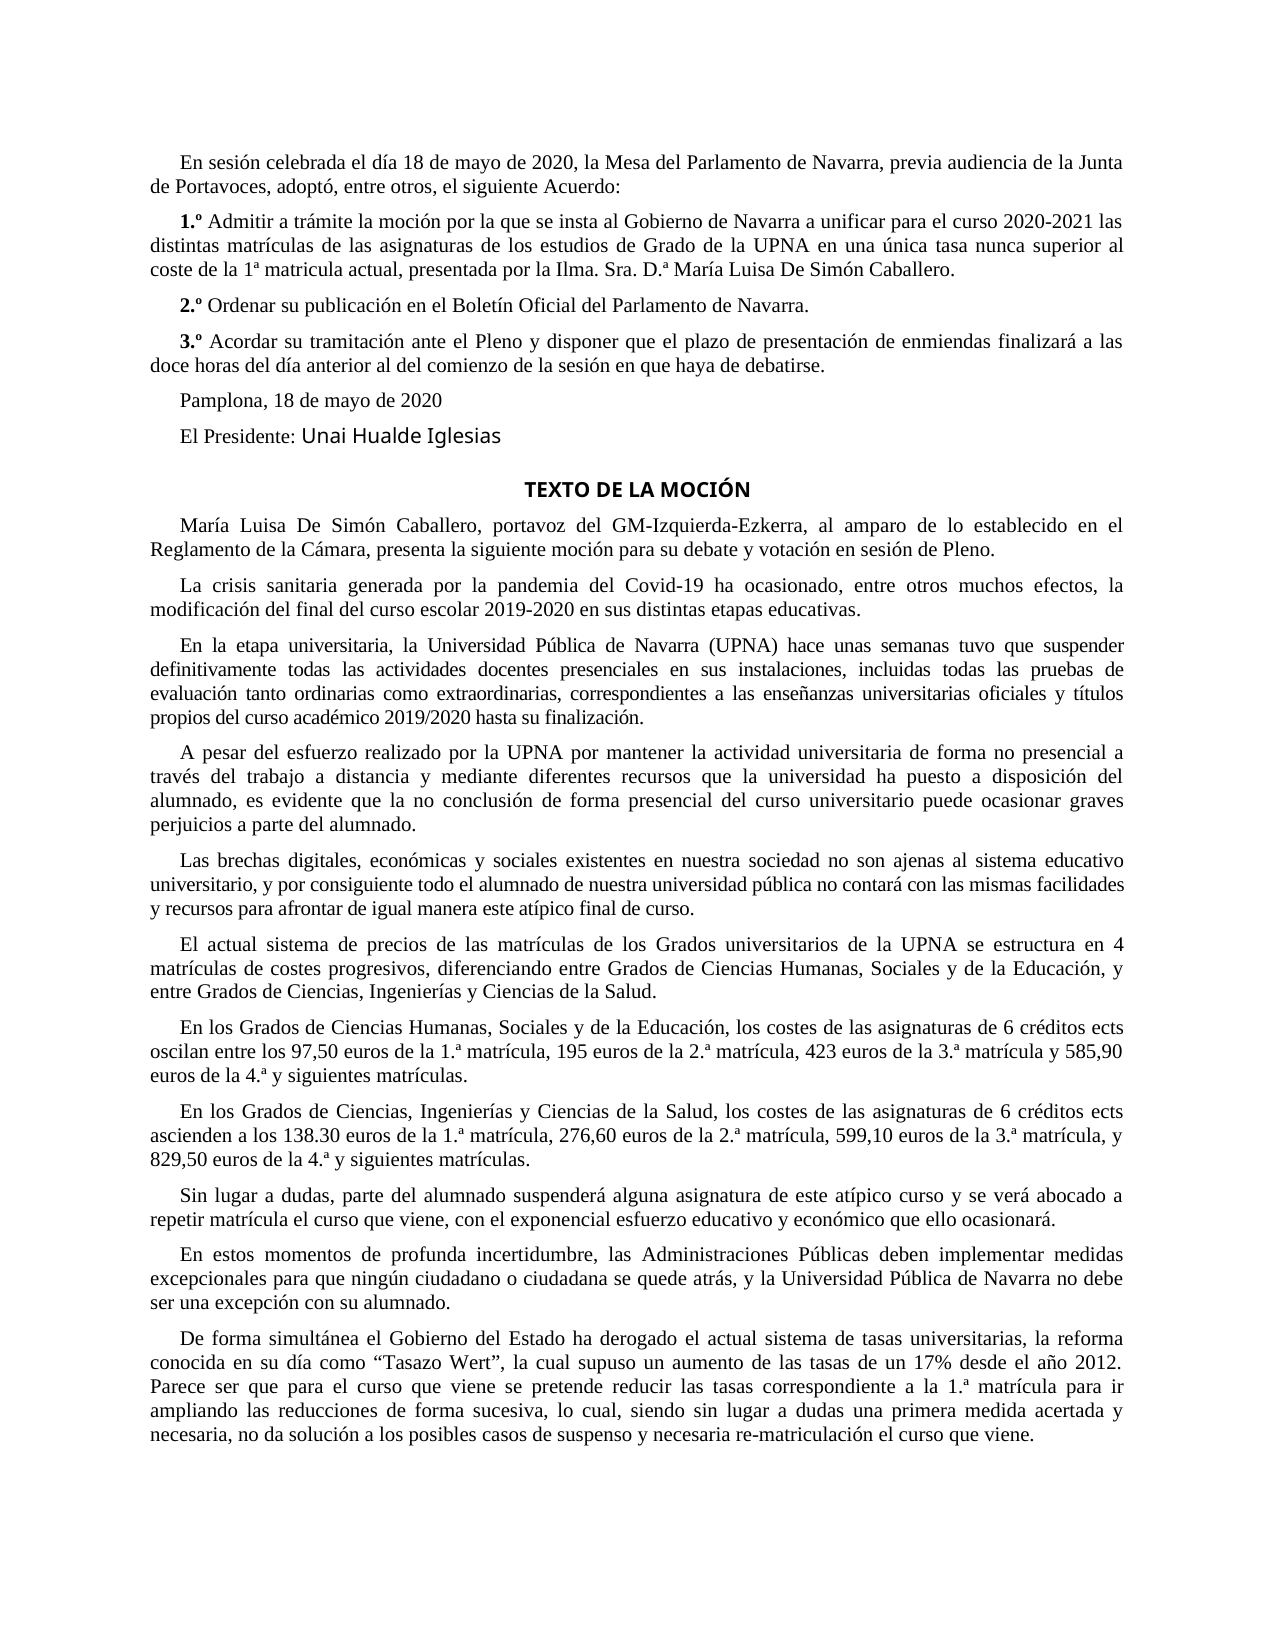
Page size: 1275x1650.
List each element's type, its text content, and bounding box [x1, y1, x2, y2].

text La crisis sanitaria generada por la pandemia del Covid-19 ha ocasionado, entre otros muchos efectos, la modificación del final del curso escolar 2019-2020 en sus distintas etapas educativas. [150, 573, 1125, 621]
text De forma simultánea el Gobierno del Estado ha derogado el actual sistema de tasas universitarias, la reforma conocida en su día como “Tasazo Wert”, la cual supuso un aumento de las tasas de un 17% desde el año 2012. Parece ser que para el curso que viene se pretende reducir las tasas correspondiente a la 1.ª matrícula para ir ampliando las reducciones de forma sucesiva, lo cual, siendo sin lugar a dudas una primera medida acertada y necesaria, no da solución a los posibles casos de suspenso y necesaria re-matriculación el curso que viene. [150, 1326, 1125, 1446]
text Las brechas digitales, económicas y sociales existentes en nuestra sociedad no son ajenas al sistema educativo universitario, y por consiguiente todo el alumnado de nuestra universidad pública no contará con las mismas facilidades y recursos para afrontar de igual manera este atípico final de curso. [150, 848, 1125, 920]
text En estos momentos de profunda incertidumbre, las Administraciones Públicas deben implementar medidas excepcionales para que ningún ciudadano o ciudadana se quede atrás, y la Universidad Pública de Navarra no debe ser una excepción con su alumnado. [150, 1242, 1125, 1314]
text 3.º Acordar su tramitación ante el Pleno y disponer que el plazo de presentación de enmiendas finalizará a las doce horas del día anterior al del comienzo de la sesión en que haya de debatirse. [150, 329, 1125, 377]
text Sin lugar a dudas, parte del alumnado suspenderá alguna asignatura de este atípico curso y se verá abocado a repetir matrícula el curso que viene, con el exponencial esfuerzo educativo y económico que ello ocasionará. [150, 1183, 1125, 1231]
text En sesión celebrada el día 18 de mayo de 2020, la Mesa del Parlamento de Navarra, previa audiencia de la Junta de Portavoces, adoptó, entre otros, el siguiente Acuerdo: [150, 150, 1125, 198]
text TEXTO DE LA MOCIÓN [150, 478, 1125, 502]
text El actual sistema de precios de las matrículas de los Grados universitarios de la UPNA se estructura en 4 matrículas de costes progresivos, diferenciando entre Grados de Ciencias Humanas, Sociales y de la Educación, y entre Grados de Ciencias, Ingenierías y Ciencias de la Salud. [150, 932, 1125, 1004]
text María Luisa De Simón Caballero, portavoz del GM-Izquierda-Ezkerra, al amparo de lo establecido en el Reglamento de la Cámara, presenta la siguiente moción para su debate y votación en sesión de Pleno. [150, 514, 1125, 562]
text El Presidente: Unai Hualde Iglesias [150, 424, 1125, 448]
text En los Grados de Ciencias, Ingenierías y Ciencias de la Salud, los costes de las asignaturas de 6 créditos ects ascienden a los 138.30 euros de la 1.ª matrícula, 276,60 euros de la 2.ª matrícula, 599,10 euros de la 3.ª matrícula, y 829,50 euros de la 4.ª y siguientes matrículas. [150, 1099, 1125, 1171]
text 2.º Ordenar su publicación en el Boletín Oficial del Parlamento de Navarra. [150, 293, 1125, 317]
text A pesar del esfuerzo realizado por la UPNA por mantener la actividad universitaria de forma no presencial a través del trabajo a distancia y mediante diferentes recursos que la universidad ha puesto a disposición del alumnado, es evidente que la no conclusión de forma presencial del curso universitario puede ocasionar graves perjuicios a parte del alumnado. [150, 741, 1125, 836]
text En los Grados de Ciencias Humanas, Sociales y de la Educación, los costes de las asignaturas de 6 créditos ects oscilan entre los 97,50 euros de la 1.ª matrícula, 195 euros de la 2.ª matrícula, 423 euros de la 3.ª matrícula y 585,90 euros de la 4.ª y siguientes matrículas. [150, 1016, 1125, 1087]
text En la etapa universitaria, la Universidad Pública de Navarra (UPNA) hace unas semanas tuvo que suspender definitivamente todas las actividades docentes presenciales en sus instalaciones, incluidas todas las pruebas de evaluación tanto ordinarias como extraordinarias, correspondientes a las enseñanzas universitarias oficiales y títulos propios del curso académico 2019/2020 hasta su finalización. [150, 633, 1125, 729]
text Pamplona, 18 de mayo de 2020 [150, 389, 1125, 413]
text 1.º Admitir a trámite la moción por la que se insta al Gobierno de Navarra a unificar para el curso 2020-2021 las distintas matrículas de las asignaturas de los estudios de Grado de la UPNA en una única tasa nunca superior al coste de la 1ª matricula actual, presentada por la Ilma. Sra. D.ª María Luisa De Simón Caballero. [150, 210, 1125, 282]
